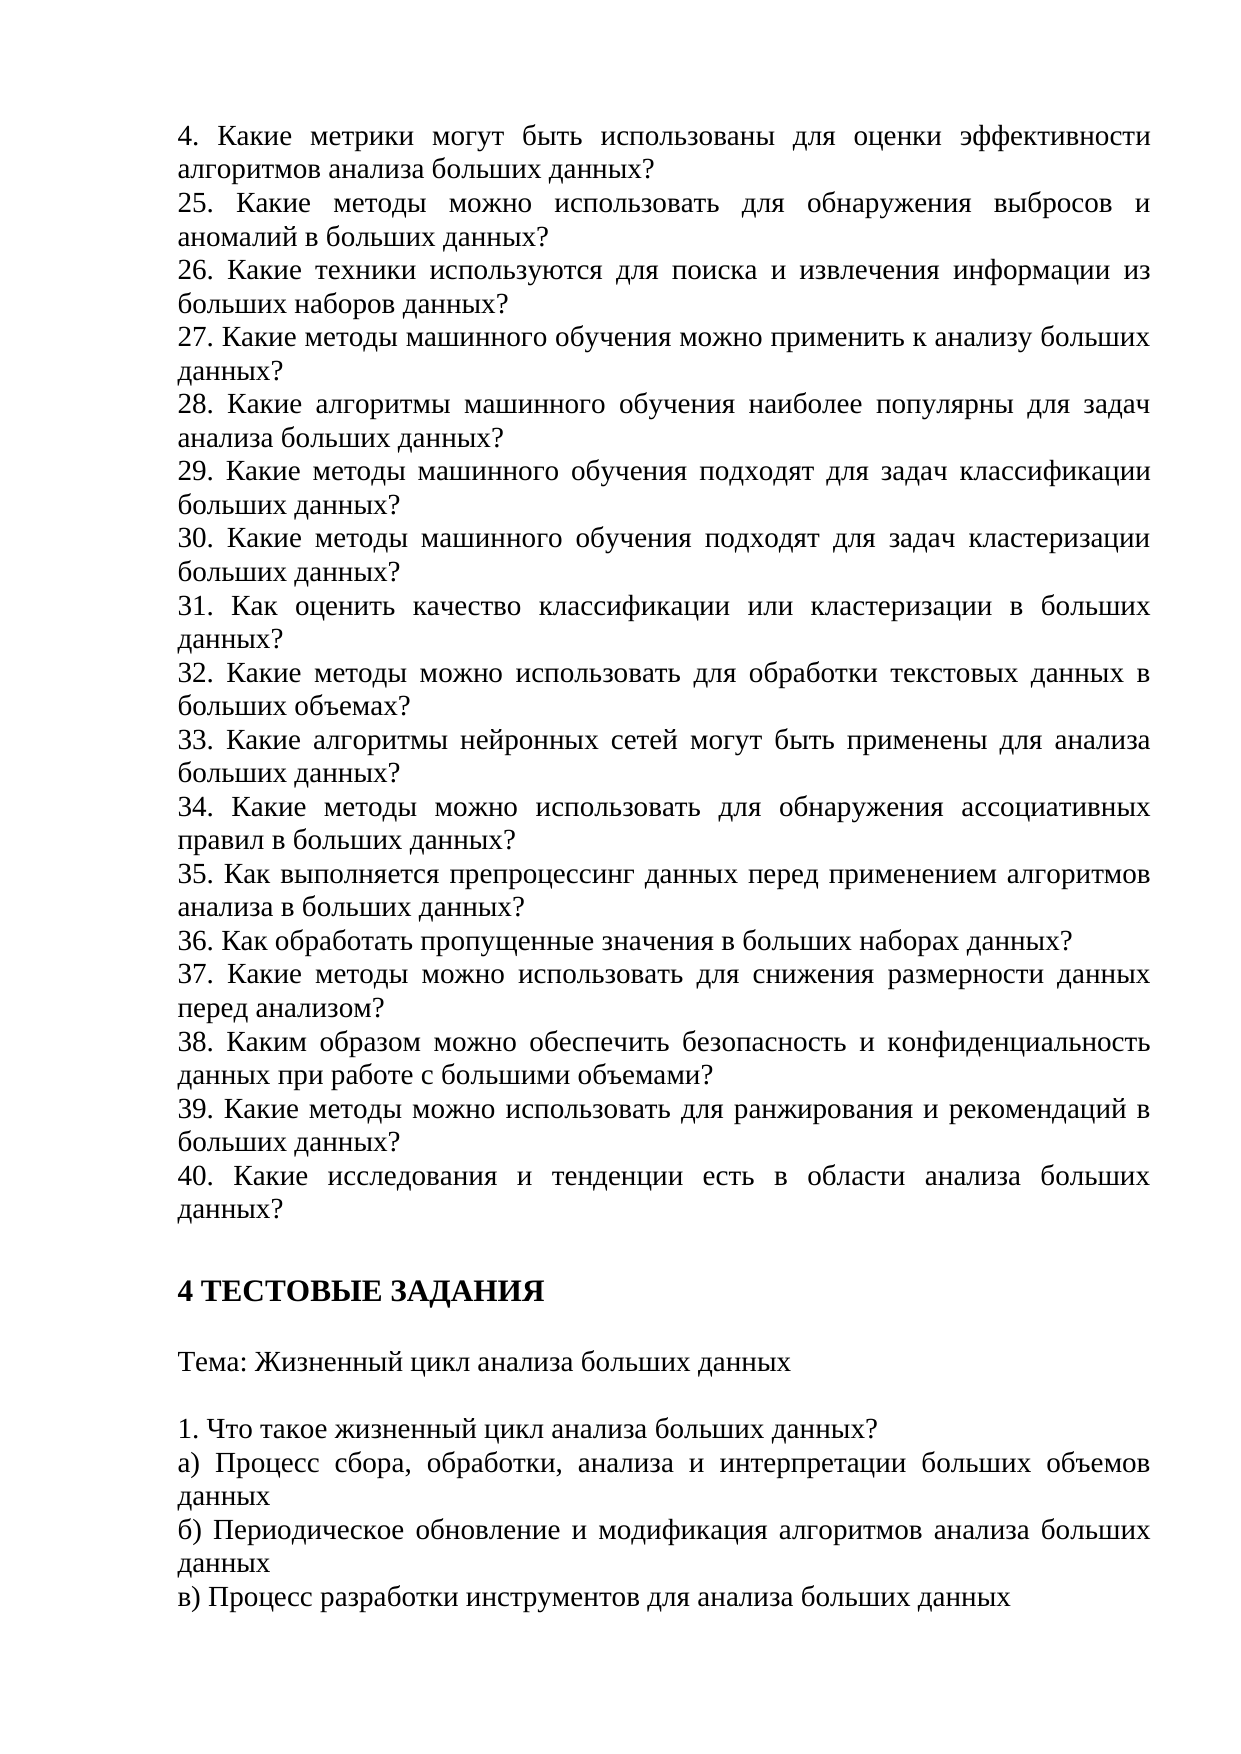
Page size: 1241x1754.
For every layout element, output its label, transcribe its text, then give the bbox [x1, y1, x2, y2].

text б) Периодическое обновление и модификация алгоритмов анализа больших данных [177, 1512, 1152, 1579]
text 29. Какие методы машинного обучения подходят для задач классификации больших данных? [177, 453, 1152, 521]
text 35. Как выполняется препроцессинг данных перед применением алгоритмов анализа в больших данных? [177, 856, 1152, 923]
text в) Процесс разработки инструментов для анализа больших данных [177, 1579, 1152, 1613]
text 37. Какие методы можно использовать для снижения размерности данных перед анализом? [177, 957, 1152, 1024]
text 25. Какие методы можно использовать для обнаружения выбросов и аномалий в больших данных? [177, 185, 1152, 252]
text Тема: Жизненный цикл анализа больших данных [177, 1344, 1152, 1378]
text 1. Что такое жизненный цикл анализа больших данных? [177, 1411, 1152, 1445]
text 27. Какие методы машинного обучения можно применить к анализу больших данных? [177, 319, 1152, 386]
text а) Процесс сбора, обработки, анализа и интерпретации больших объемов данных [177, 1445, 1152, 1512]
text 33. Какие алгоритмы нейронных сетей могут быть применены для анализа больших данных? [177, 722, 1152, 789]
text 4. Какие метрики могут быть использованы для оценки эффективности алгоритмов анализа больших данных? [177, 118, 1152, 185]
text 31. Как оценить качество классификации или кластеризации в больших данных? [177, 588, 1152, 655]
text 38. Каким образом можно обеспечить безопасность и конфиденциальность данных при работе с большими объемами? [177, 1024, 1152, 1091]
text 36. Как обработать пропущенные значения в больших наборах данных? [177, 923, 1152, 957]
text 30. Какие методы машинного обучения подходят для задач кластеризации больших данных? [177, 521, 1152, 588]
text 40. Какие исследования и тенденции есть в области анализа больших данных? [177, 1158, 1152, 1225]
text 39. Какие методы можно использовать для ранжирования и рекомендаций в больших данных? [177, 1091, 1152, 1158]
text 26. Какие техники используются для поиска и извлечения информации из больших наборов данных? [177, 252, 1152, 319]
text 32. Какие методы можно использовать для обработки текстовых данных в больших объемах? [177, 655, 1152, 722]
text 34. Какие методы можно использовать для обнаружения ассоциативных правил в больших данных? [177, 789, 1152, 856]
text 28. Какие алгоритмы машинного обучения наиболее популярны для задач анализа больших данных? [177, 386, 1152, 453]
subtitle 4 ТЕСТОВЫЕ ЗАДАНИЯ [177, 1272, 1152, 1308]
